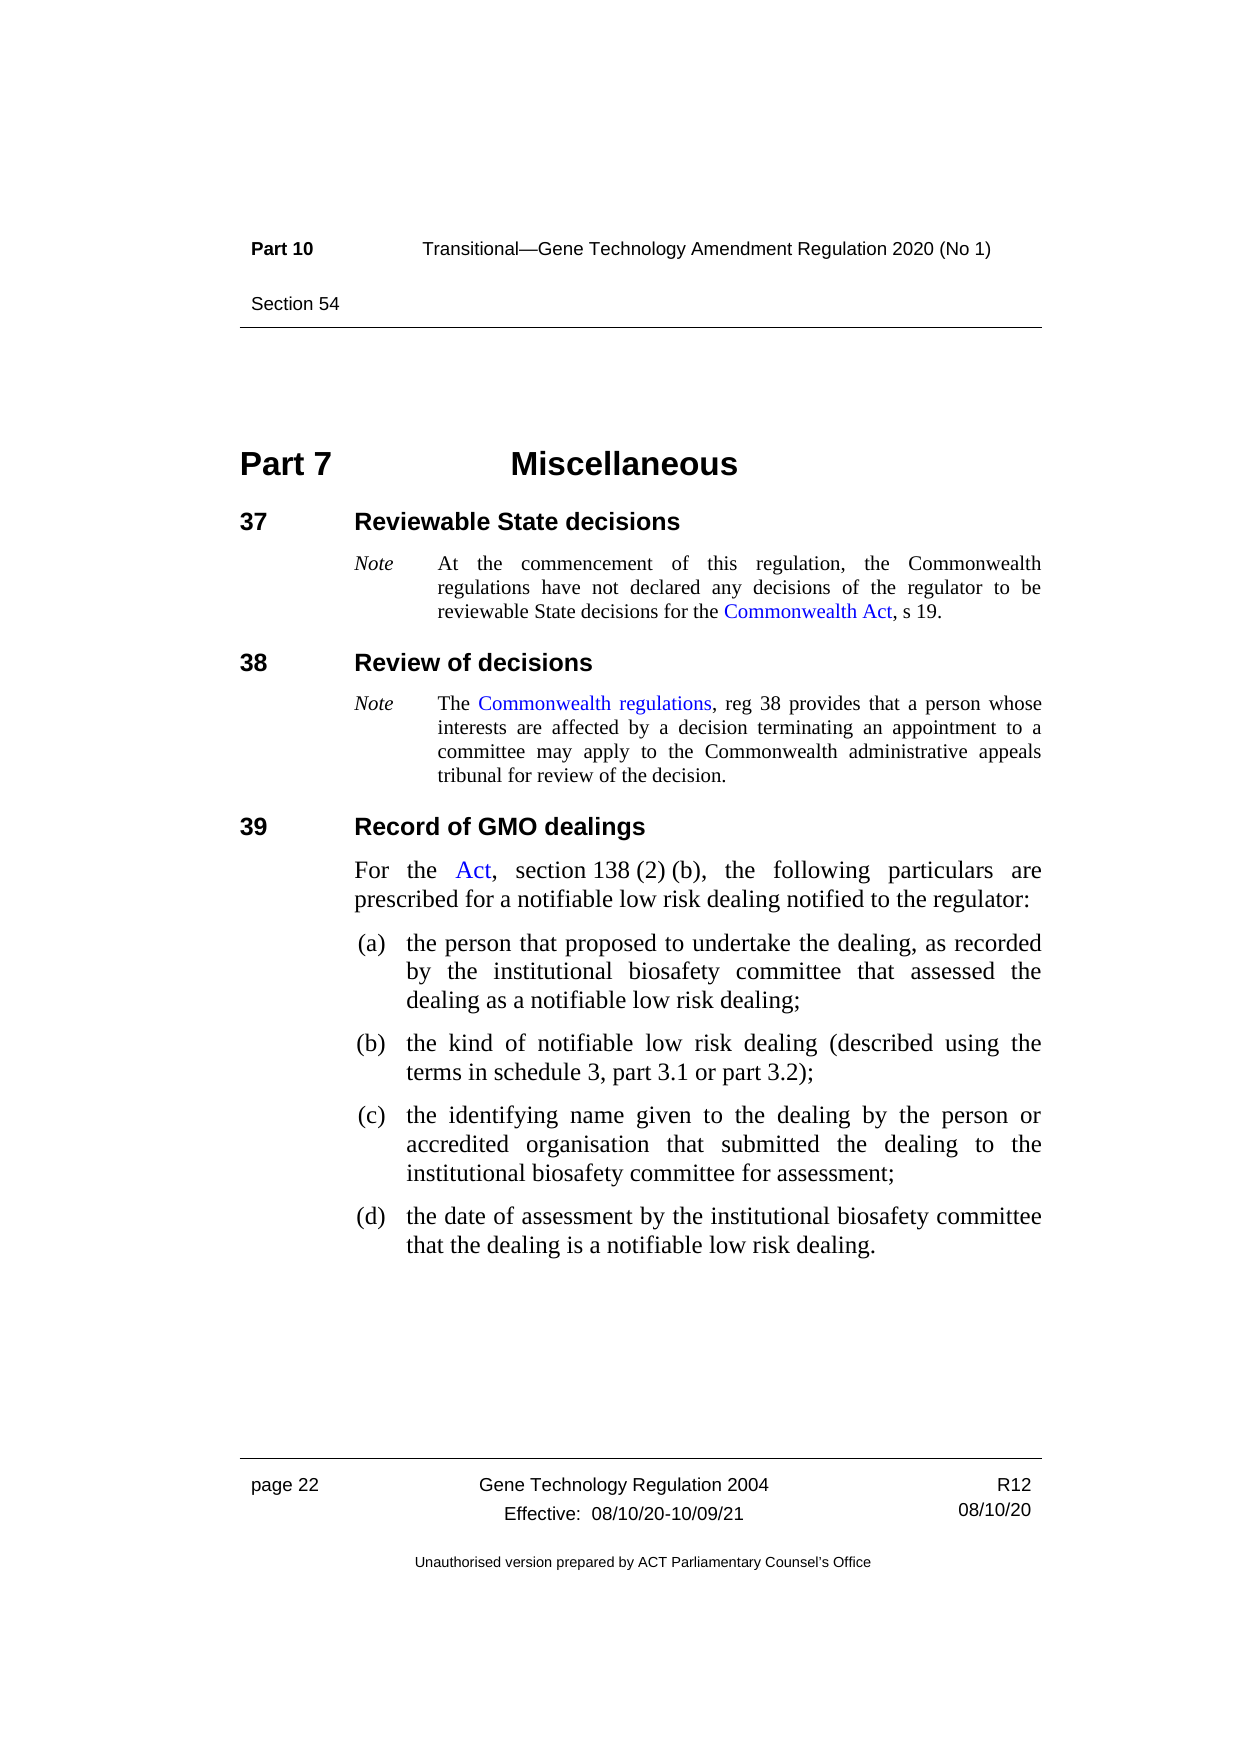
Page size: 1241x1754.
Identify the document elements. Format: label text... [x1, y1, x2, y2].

text Part 7 Miscellaneous [239, 444, 1042, 482]
text 39 Record of GMO dealings [239, 812, 1042, 841]
text 38 Review of decisions [239, 648, 1042, 676]
text (c) the identifying name given to the dealing by the person or accredited organisation that submitted the dealing to the institutional biosafety committee for assessment; [239, 1101, 1042, 1187]
text For the Act, section 138 (2) (b), the following particulars are prescribed for a notifiable low risk dealing notified to the regulator: [354, 856, 1042, 913]
text (a) the person that proposed to undertake the dealing, as recorded by the institutional biosafety committee that assessed the dealing as a notifiable low risk dealing; [239, 928, 1042, 1014]
text Note The Commonwealth regulations, reg 38 provides that a person whose interests are affected by a decision terminating an appointment to a committee may apply to the Commonwealth administrative appeals tribunal for review of the decision. [354, 691, 1042, 787]
text Note At the commencement of this regulation, the Commonwealth regulations have not declared any decisions of the regulator to be reviewable State decisions for the Commonwealth Act, s 19. [354, 551, 1042, 623]
text 37 Reviewable State decisions [239, 507, 1042, 536]
text (d) the date of assessment by the institutional biosafety committee that the dealing is a notifiable low risk dealing. [239, 1201, 1042, 1259]
text (b) the kind of notifiable low risk dealing (described using the terms in schedule 3, part 3.1 or part 3.2); [239, 1028, 1042, 1086]
